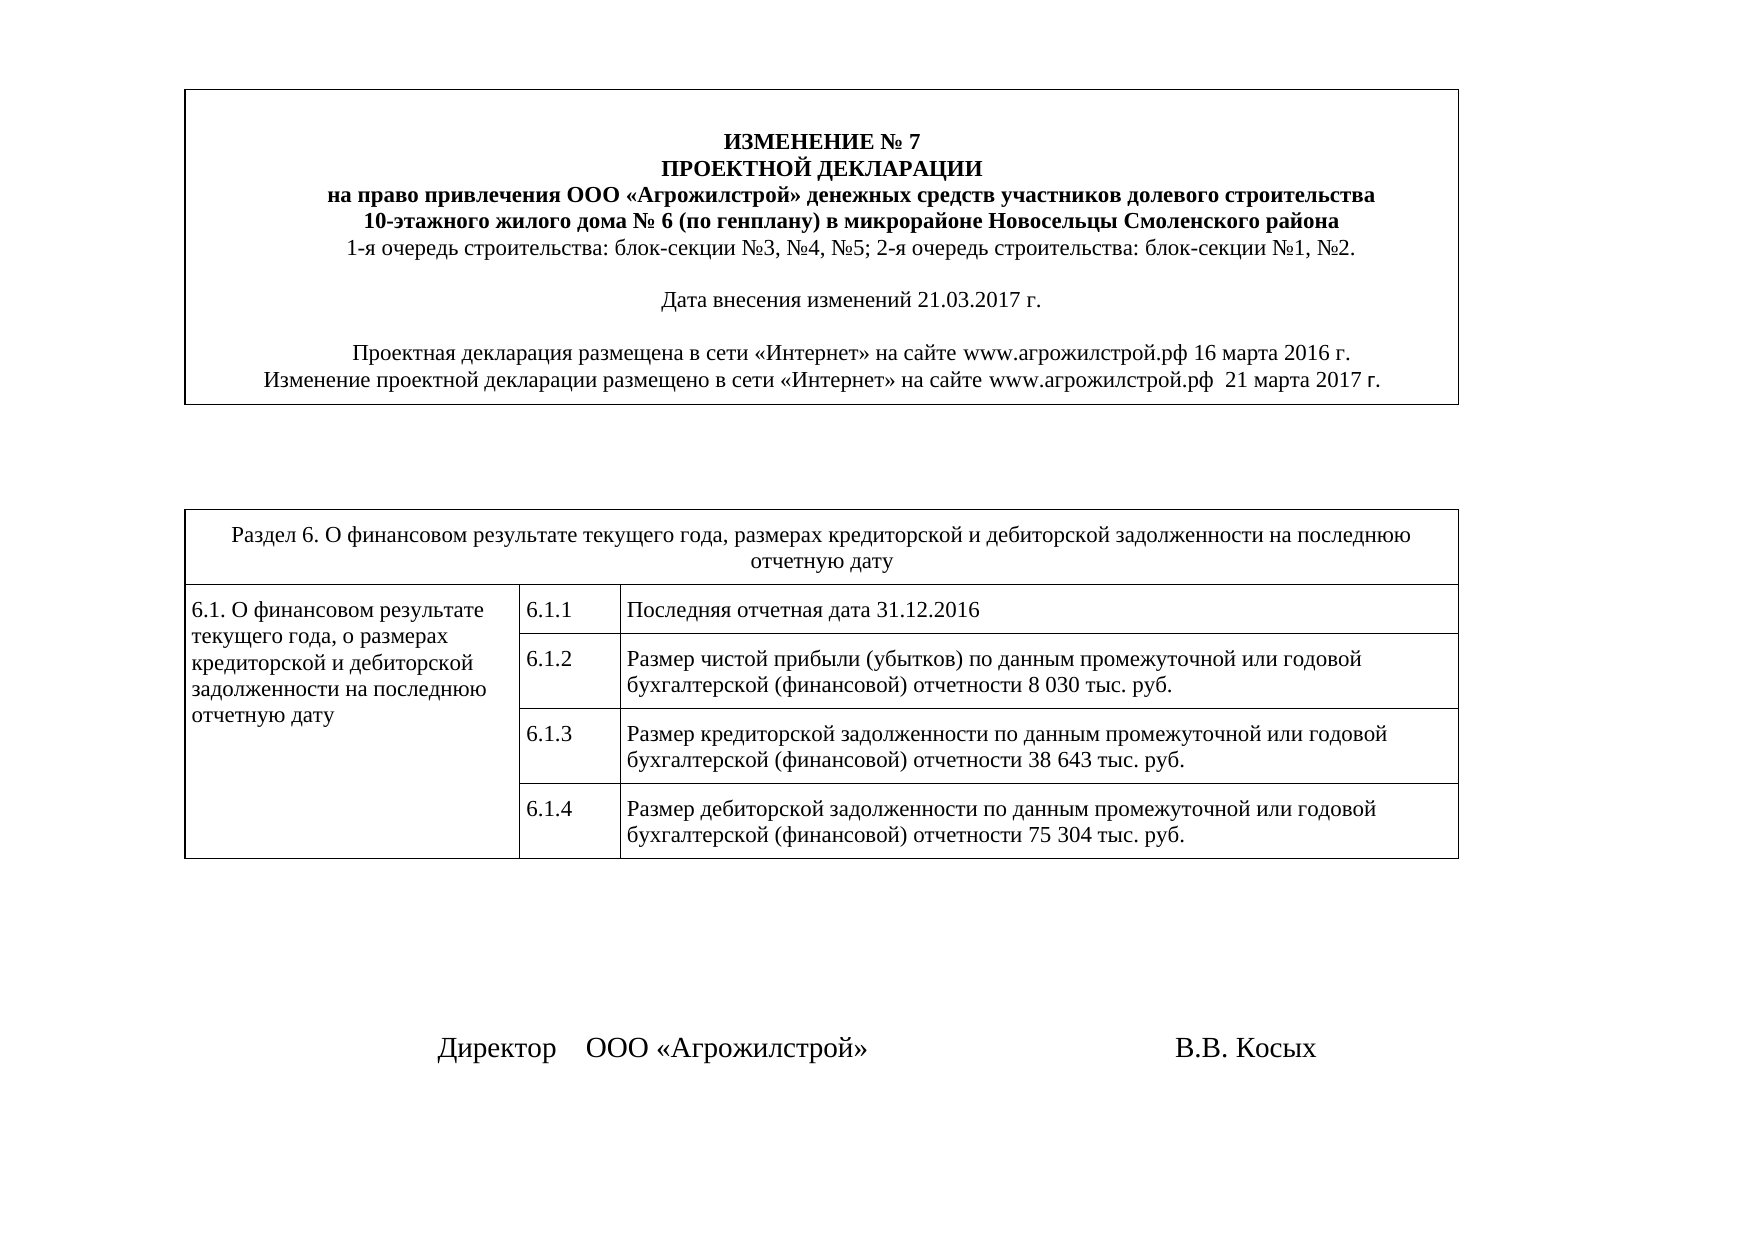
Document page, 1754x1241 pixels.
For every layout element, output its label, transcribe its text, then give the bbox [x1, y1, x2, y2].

table_cell Размер кредиторской задолженности по данным промежуточной или годовой бухгалтерской (финансовой) отчетности 38 643 тыс. руб. [621, 709, 1458, 783]
table_cell Последняя отчетная дата 31.12.2016 [621, 585, 1458, 633]
table_cell Размер дебиторской задолженности по данным промежуточной или годовой бухгалтерской (финансовой) отчетности 75 304 тыс. руб. [621, 784, 1458, 858]
table_header ИЗМЕНЕНИЕ № 7 ПРОЕКТНОЙ ДЕКЛАРАЦИИ на право привлечения ООО «Агрожилстрой» денежных средств участников долевого строительства 10-этажного жилого дома № 6 (по генплану) в микрорайоне Новосельцы Смоленского района 1-я очередь строительства: блок-секции №3, №4, №5; 2-я очередь строительства: блок-секции №1, №2. Дата внесения изменений 21.03.2017 г. Проектная декларация размещена в сети «Интернет» на сайте www.агрожилстрой.рф 16 марта 2016 г. Изменение проектной декларации размещено в сети «Интернет» на сайте www.агрожилстрой.рф 21 марта 2017 г. [186, 90, 1458, 404]
text Директор ООО «Агрожилстрой» В.В. Косых [118, 1030, 1636, 1064]
table_cell 6.1.1 [520, 585, 620, 633]
table_cell Размер чистой прибыли (убытков) по данным промежуточной или годовой бухгалтерской (финансовой) отчетности 8 030 тыс. руб. [621, 634, 1458, 708]
table_cell 6.1.4 [520, 784, 620, 858]
table_cell 6.1.3 [520, 709, 620, 783]
table_cell 6.1. О финансовом результате текущего года, о размерах кредиторской и дебиторской задолженности на последнюю отчетную дату [186, 585, 519, 858]
table_header Раздел 6. О финансовом результате текущего года, размерах кредиторской и дебиторской задолженности на последнюю отчетную дату [186, 510, 1458, 584]
table_cell 6.1.2 [520, 634, 620, 708]
